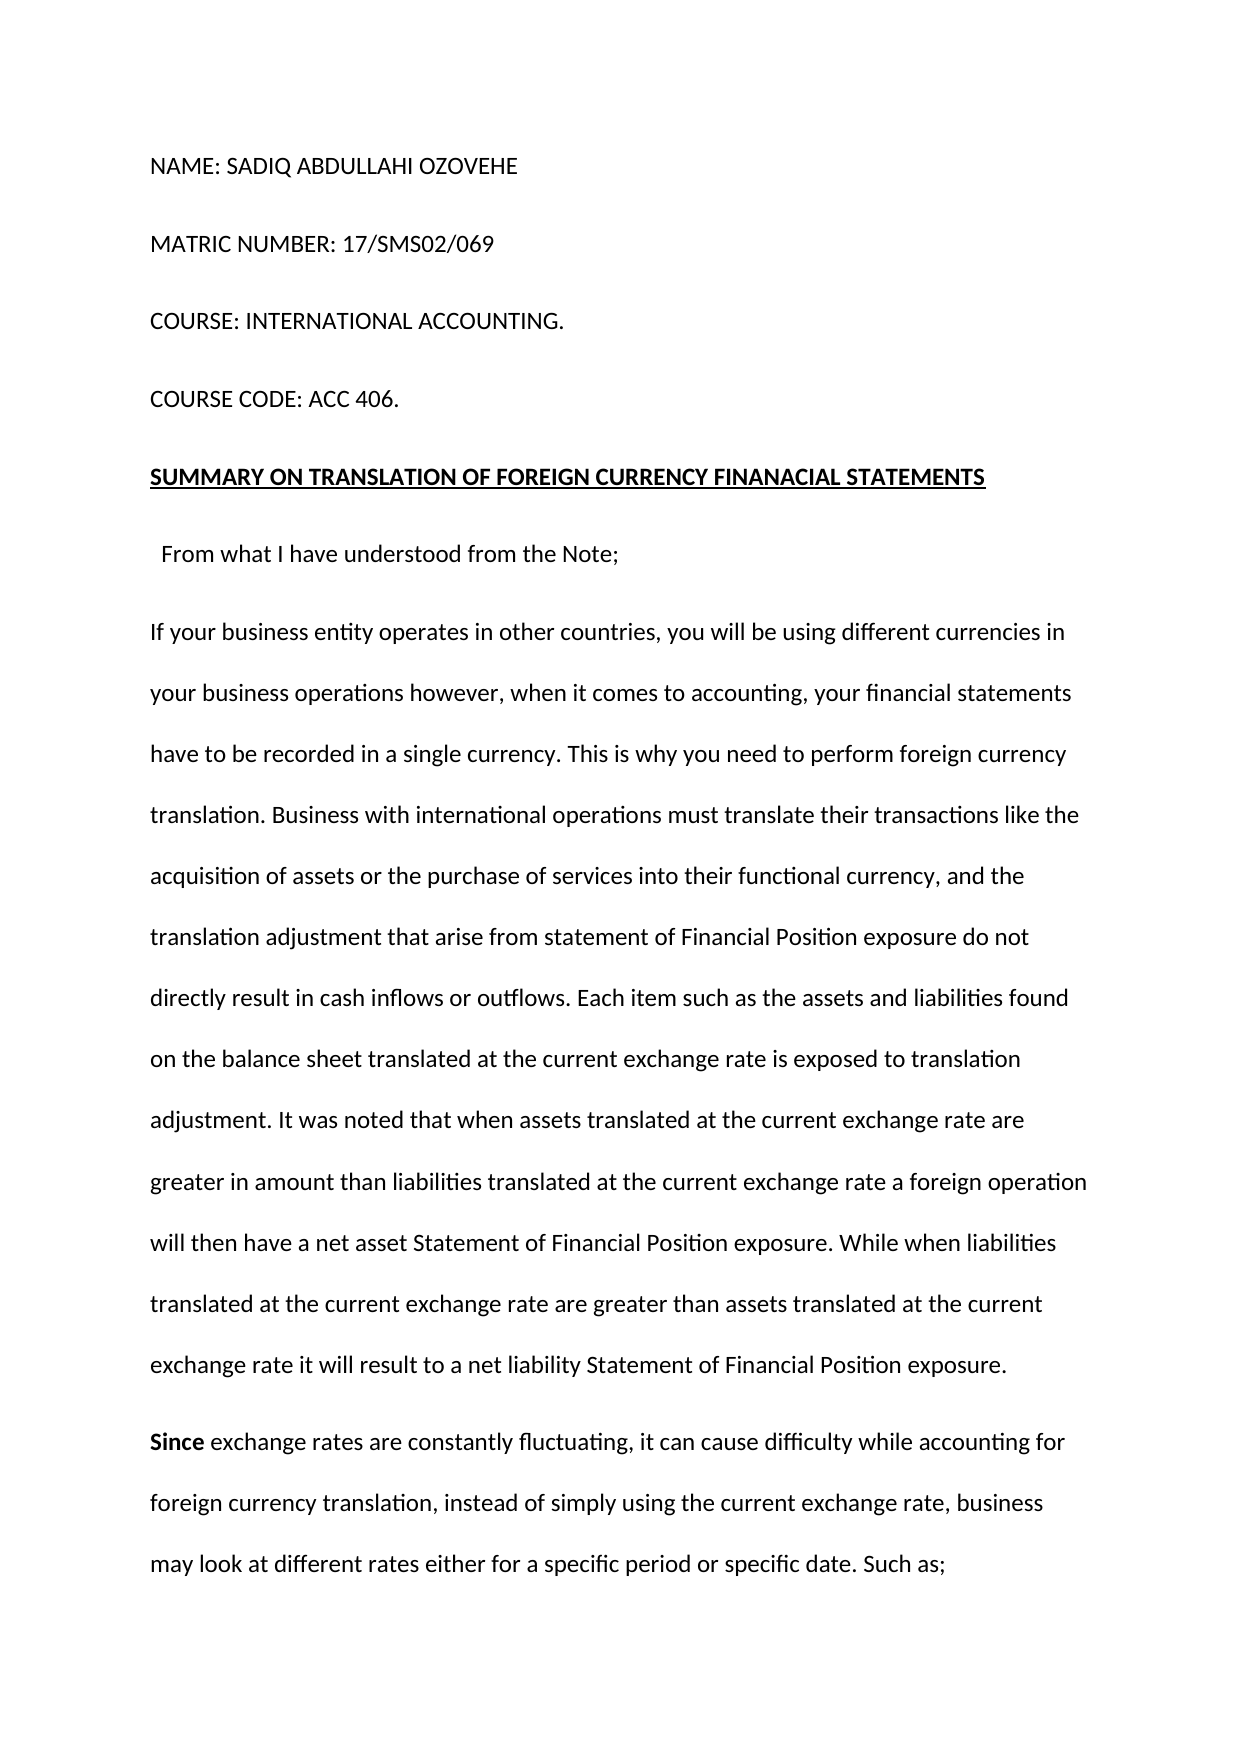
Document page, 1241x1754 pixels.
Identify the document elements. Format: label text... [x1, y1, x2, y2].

text Since exchange rates are constantly fluctuating, it can cause difficulty while accounting for foreign currency translation, instead of simply using the current exchange rate, business may look at different rates either for a specific period or specific date. Such as; [150, 1426, 1090, 1579]
text SUMMARY ON TRANSLATION OF FOREIGN CURRENCY FINANACIAL STATEMENTS [150, 461, 1090, 491]
text COURSE CODE: ACC 406. [150, 383, 1090, 414]
text If your business entity operates in other countries, you will be using different currencies in your business operations however, when it comes to accounting, your financial statements have to be recorded in a single currency. This is why you need to perform foreign currency translation. Business with international operations must translate their transactions like the acquisition of assets or the purchase of services into their functional currency, and the translation adjustment that arise from statement of Financial Position exposure do not directly result in cash inflows or outflows. Each item such as the assets and liabilities found on the balance sheet translated at the current exchange rate is exposed to translation adjustment. It was noted that when assets translated at the current exchange rate are greater in amount than liabilities translated at the current exchange rate a foreign operation will then have a net asset Statement of Financial Position exposure. While when liabilities translated at the current exchange rate are greater than assets translated at the current exchange rate it will result to a net liability Statement of Financial Position exposure. [150, 616, 1090, 1379]
text MATRIC NUMBER: 17/SMS02/069 [150, 228, 1090, 258]
text From what I have understood from the Note; [150, 538, 1090, 569]
text NAME: SADIQ ABDULLAHI OZOVEHE [150, 150, 1090, 181]
text COURSE: INTERNATIONAL ACCOUNTING. [150, 305, 1090, 336]
